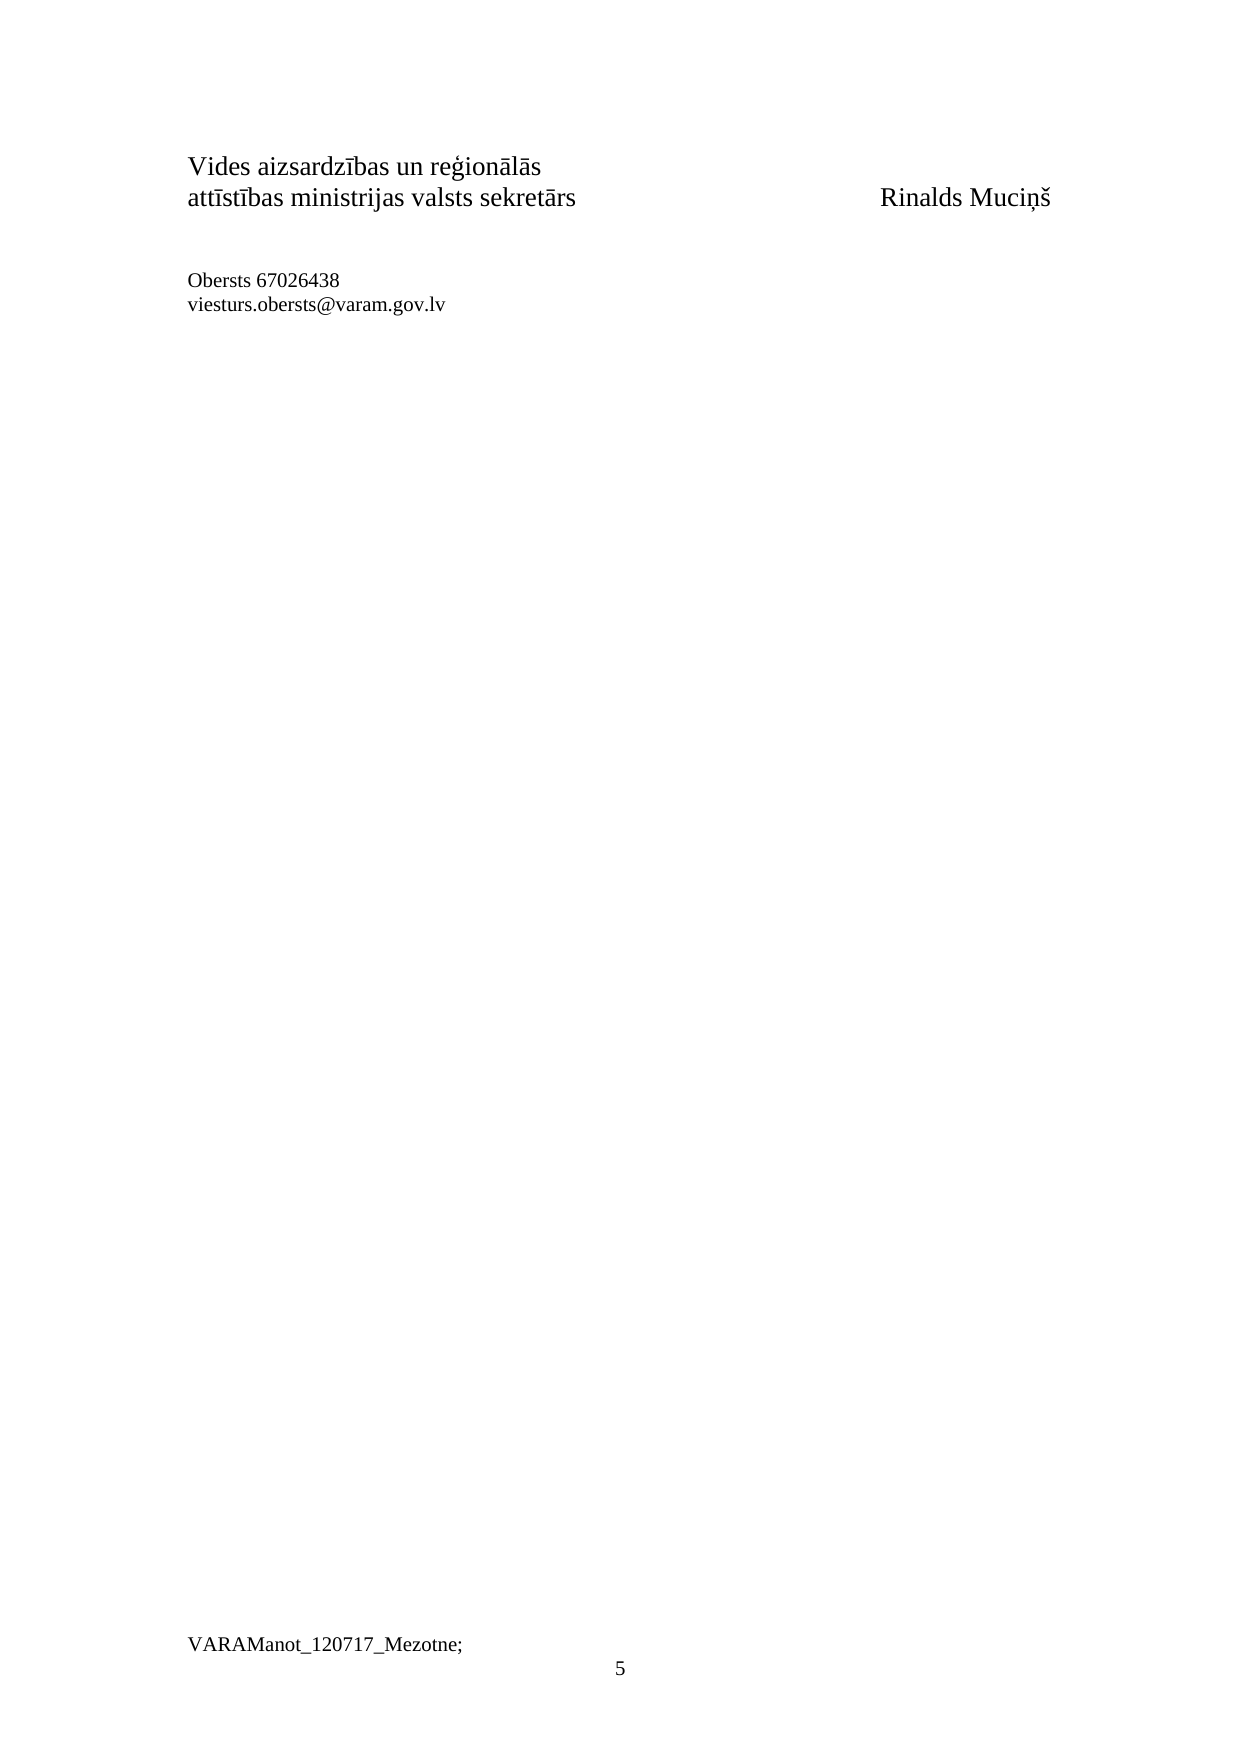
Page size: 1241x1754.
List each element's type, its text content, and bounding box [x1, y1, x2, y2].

text attīstības ministrijas valsts sekretārs Rinalds Muciņš [187, 181, 1053, 212]
text Vides aizsardzības un reģionālās [187, 150, 1053, 181]
text viesturs.obersts@varam.gov.lv [187, 292, 1023, 316]
text Obersts 67026438 [187, 267, 1023, 292]
